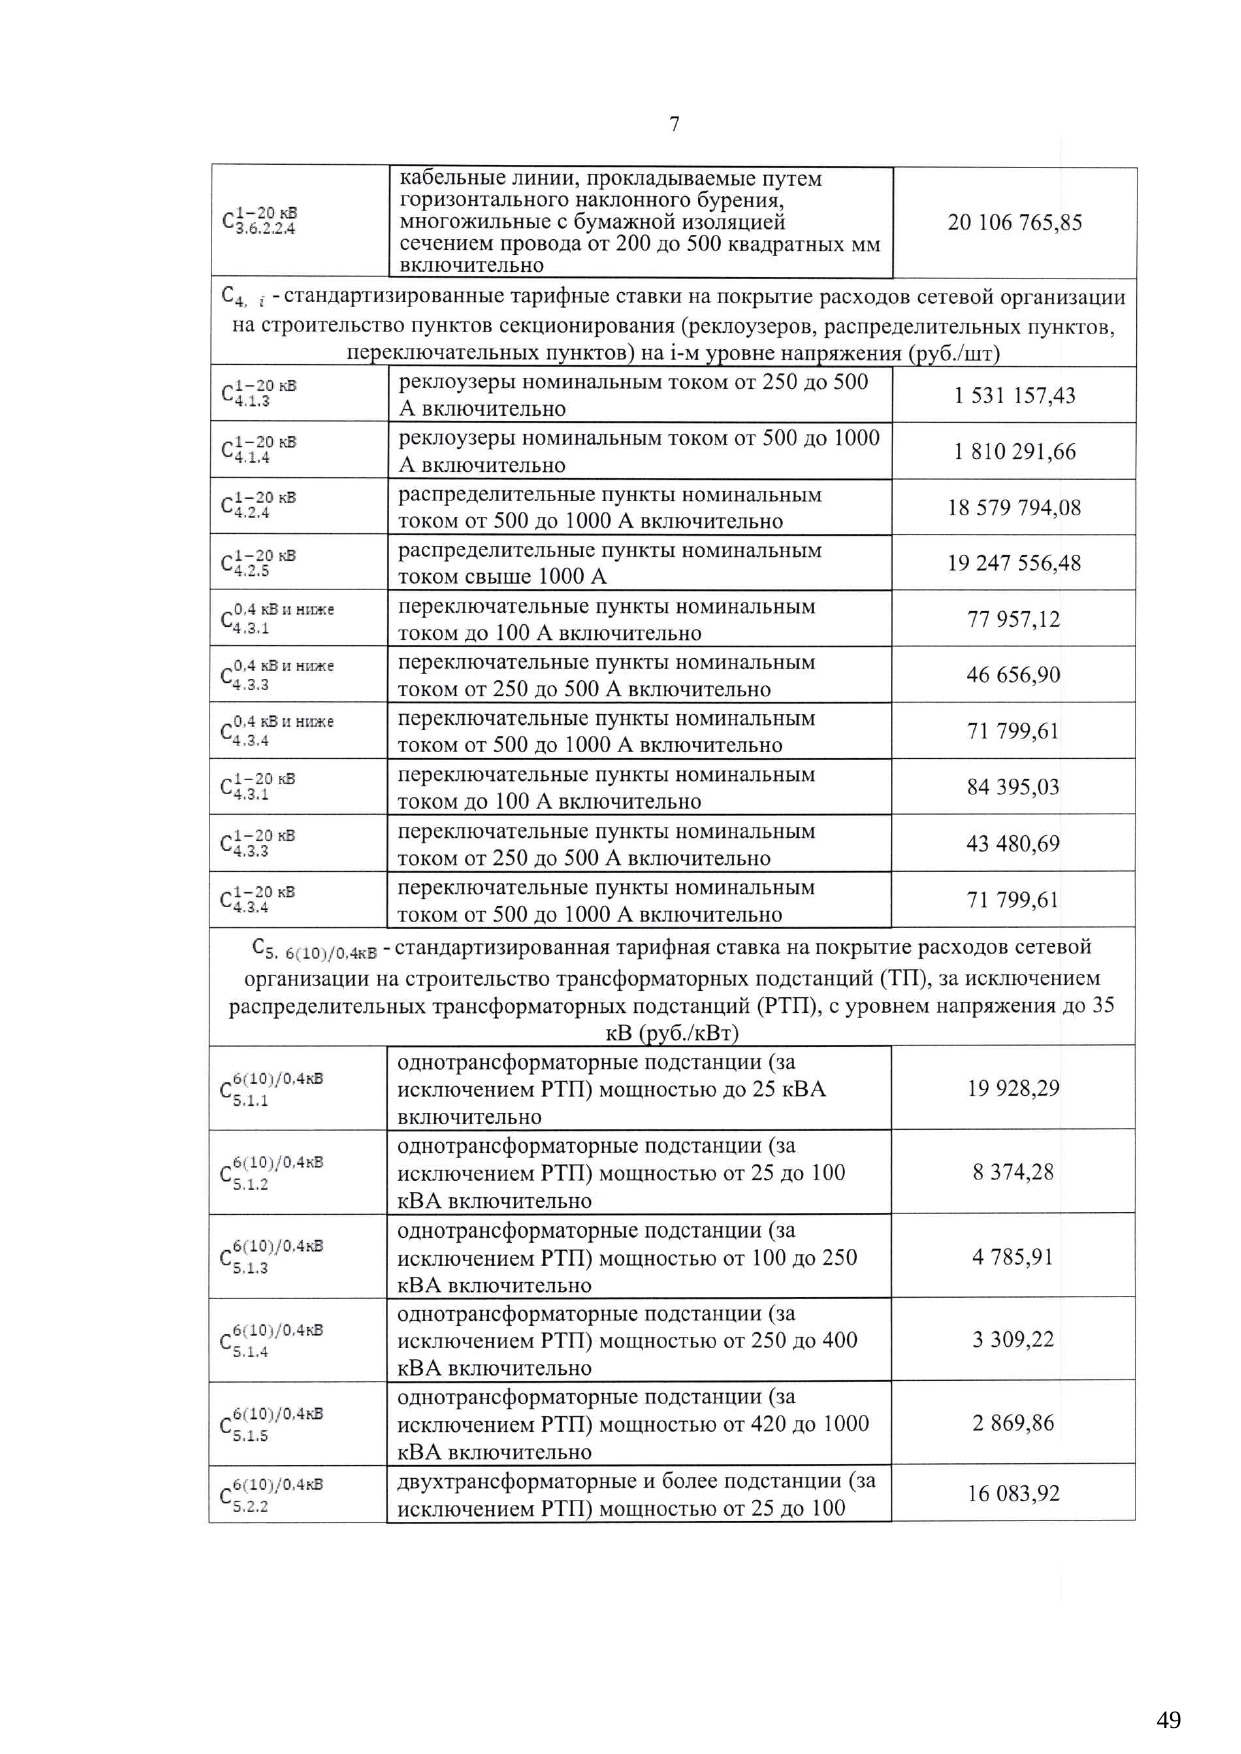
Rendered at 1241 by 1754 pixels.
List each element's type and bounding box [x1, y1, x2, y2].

picture [104, 88, 1181, 1617]
